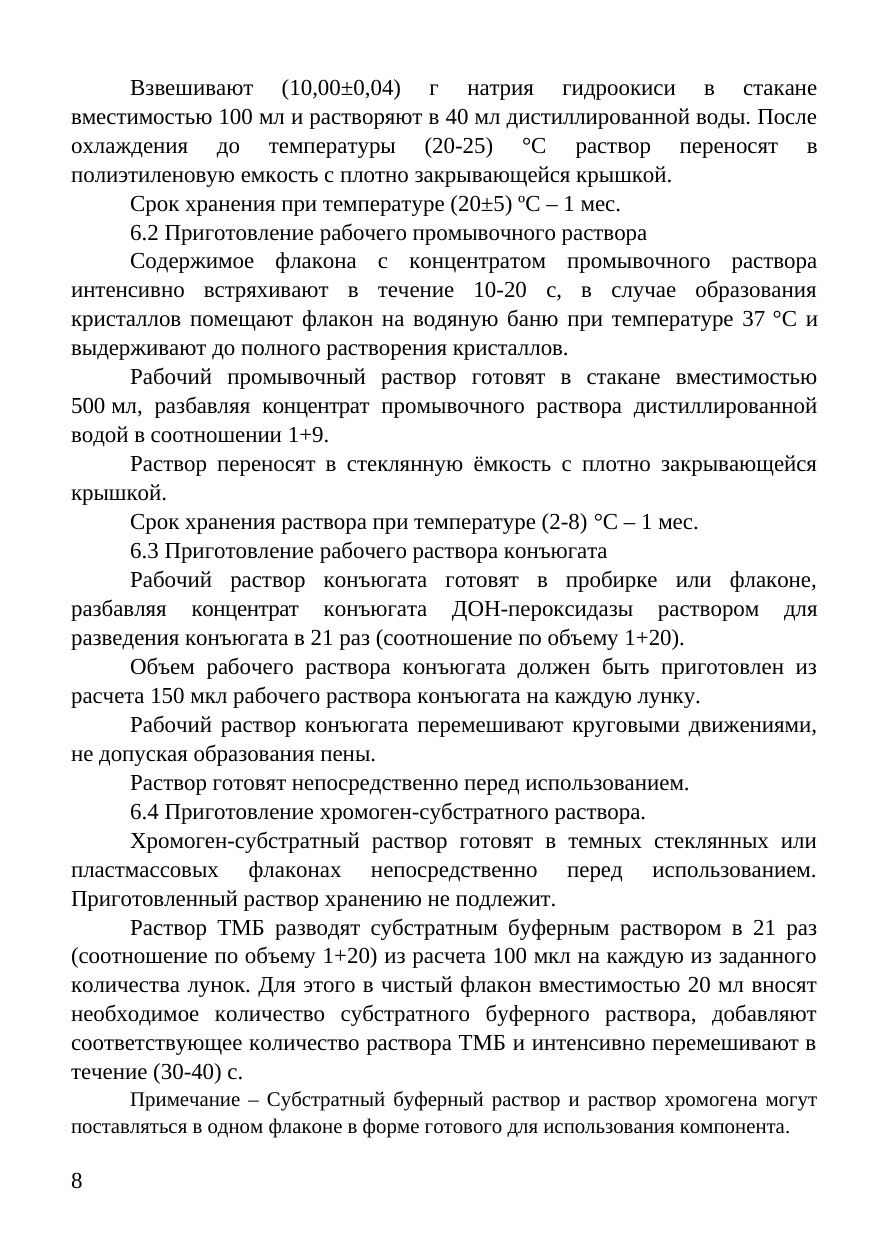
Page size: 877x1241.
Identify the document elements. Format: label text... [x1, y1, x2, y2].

text Взвешивают (10,00±0,04) г натрия гидроокиси в стакане вместимостью 100 мл и растворяют в 40 мл дистиллированной воды. После охлаждения до температуры (20-25) °С раствор переносят в полиэтиленовую емкость с плотно закрывающейся крышкой. [71, 74, 818, 187]
text 6.2 Приготовление рабочего промывочного раствора [71, 219, 818, 245]
text Рабочий промывочный раствор готовят в стакане вместимостью 500 мл, разбавляя концентрат промывочного раствора дистиллированной водой в соотношении 1+9. [71, 363, 818, 448]
text Хромоген-субстратный раствор готовят в темных стеклянных или пластмассовых флаконах непосредственно перед использованием. Приготовленный раствор хранению не подлежит. [71, 827, 818, 911]
text Раствор переносят в стеклянную ёмкость с плотно закрывающейся крышкой. [71, 450, 818, 506]
text Примечание – Субстратный буферный раствор и раствор хромогена могут поставляться в одном флаконе в форме готового для использования компонента. [71, 1087, 818, 1138]
text Объем рабочего раствора конъюгата должен быть приготовлен из расчета 150 мкл рабочего раствора конъюгата на каждую лунку. [71, 653, 818, 708]
text Рабочий раствор конъюгата перемешивают круговыми движениями, не допуская образования пены. [71, 711, 818, 766]
text 6.3 Приготовление рабочего раствора конъюгата [71, 537, 818, 563]
text Раствор готовят непосредственно перед использованием. [71, 769, 818, 795]
text Содержимое флакона с концентратом промывочного раствора интенсивно встряхивают в течение 10-20 с, в случае образования кристаллов помещают флакон на водяную баню при температуре 37 °С и выдерживают до полного растворения кристаллов. [71, 248, 818, 361]
text Рабочий раствор конъюгата готовят в пробирке или флаконе, разбавляя концентрат конъюгата ДОН-пероксидазы раствором для разведения конъюгата в 21 раз (соотношение по объему 1+20). [71, 566, 818, 650]
text 6.4 Приготовление хромоген-субстратного раствора. [71, 798, 818, 824]
text Срок хранения при температуре (20±5) ºС – 1 мес. [71, 190, 818, 216]
text Срок хранения раствора при температуре (2-8) °С – 1 мес. [71, 508, 818, 534]
text Раствор ТМБ разводят субстратным буферным раствором в 21 раз (соотношение по объему 1+20) из расчета 100 мкл на каждую из заданного количества лунок. Для этого в чистый флакон вместимостью 20 мл вносят необходимое количество субстратного буферного раствора, добавляют соответствующее количество раствора ТМБ и интенсивно перемешивают в течение (30-40) с. [71, 914, 818, 1085]
